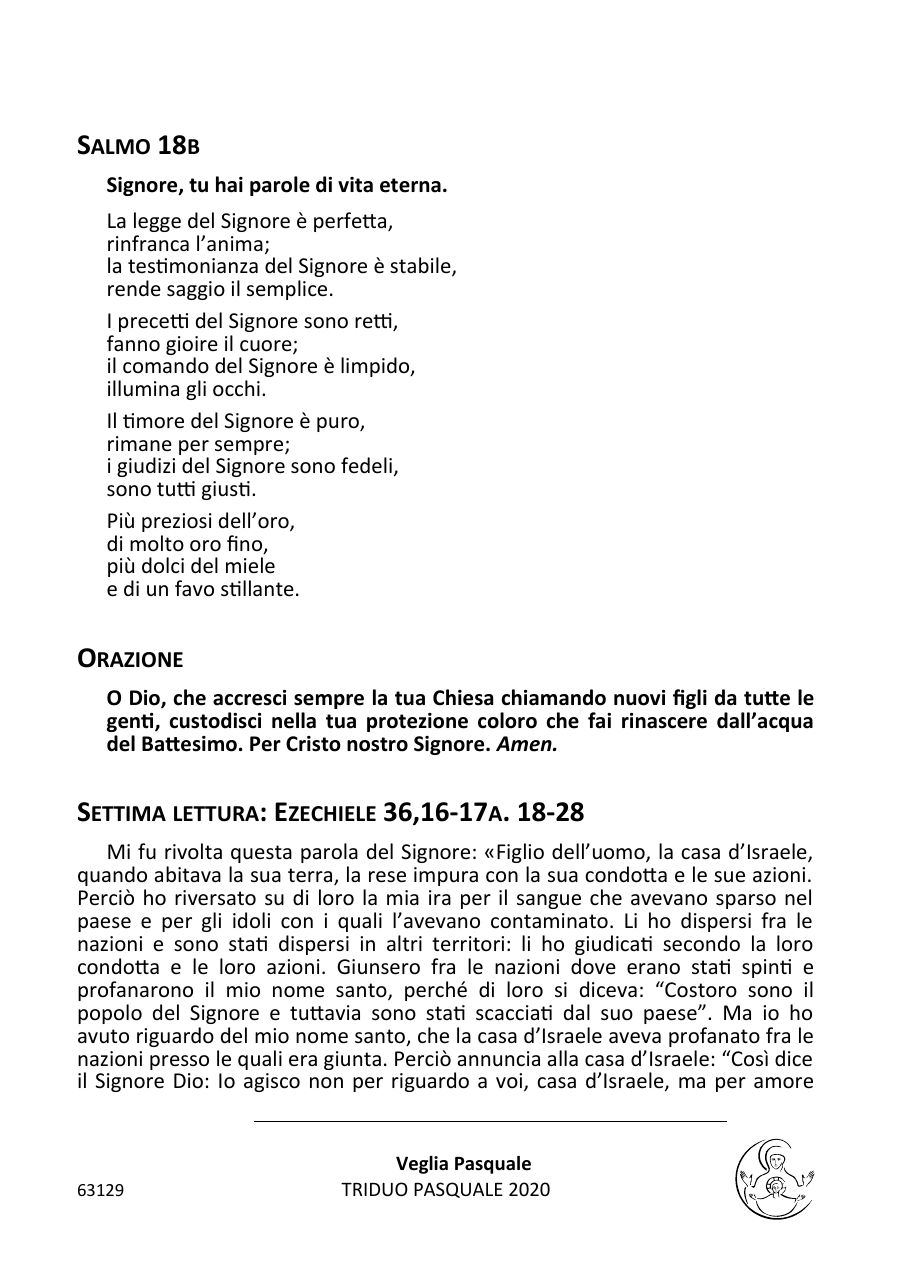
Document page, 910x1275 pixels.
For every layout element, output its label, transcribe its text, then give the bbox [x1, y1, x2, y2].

subtitle Settima lettura: Ezechiele 36,16-17a. 18-28 [77, 793, 815, 829]
subtitle Salmo 18b [77, 126, 815, 162]
text La legge del Signore è perfetta, rinfranca l’anima; la testimonianza del Signore è stabile, rende saggio il semplice. [106, 210, 815, 301]
text I precetti del Signore sono retti, fanno gioire il cuore; il comando del Signore è limpido, illumina gli occhi. [106, 310, 815, 401]
text Signore, tu hai parole di vita eterna. [106, 174, 815, 197]
subtitle Orazione [77, 639, 815, 674]
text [77, 841, 815, 1093]
text Il timore del Signore è puro, rimane per sempre; i giudizi del Signore sono fedeli, sono tutti giusti. [106, 410, 815, 501]
text Più preziosi dell’oro, di molto oro fino, più dolci del miele e di un favo stillante. [106, 510, 815, 601]
text O Dio, che accresci sempre la tua Chiesa chiamando nuovi figli da tutte le genti, custodisci nella tua protezione coloro che fai rinascere dall’acqua del Battesimo. Per Cristo nostro Signore. Amen. [106, 687, 815, 756]
